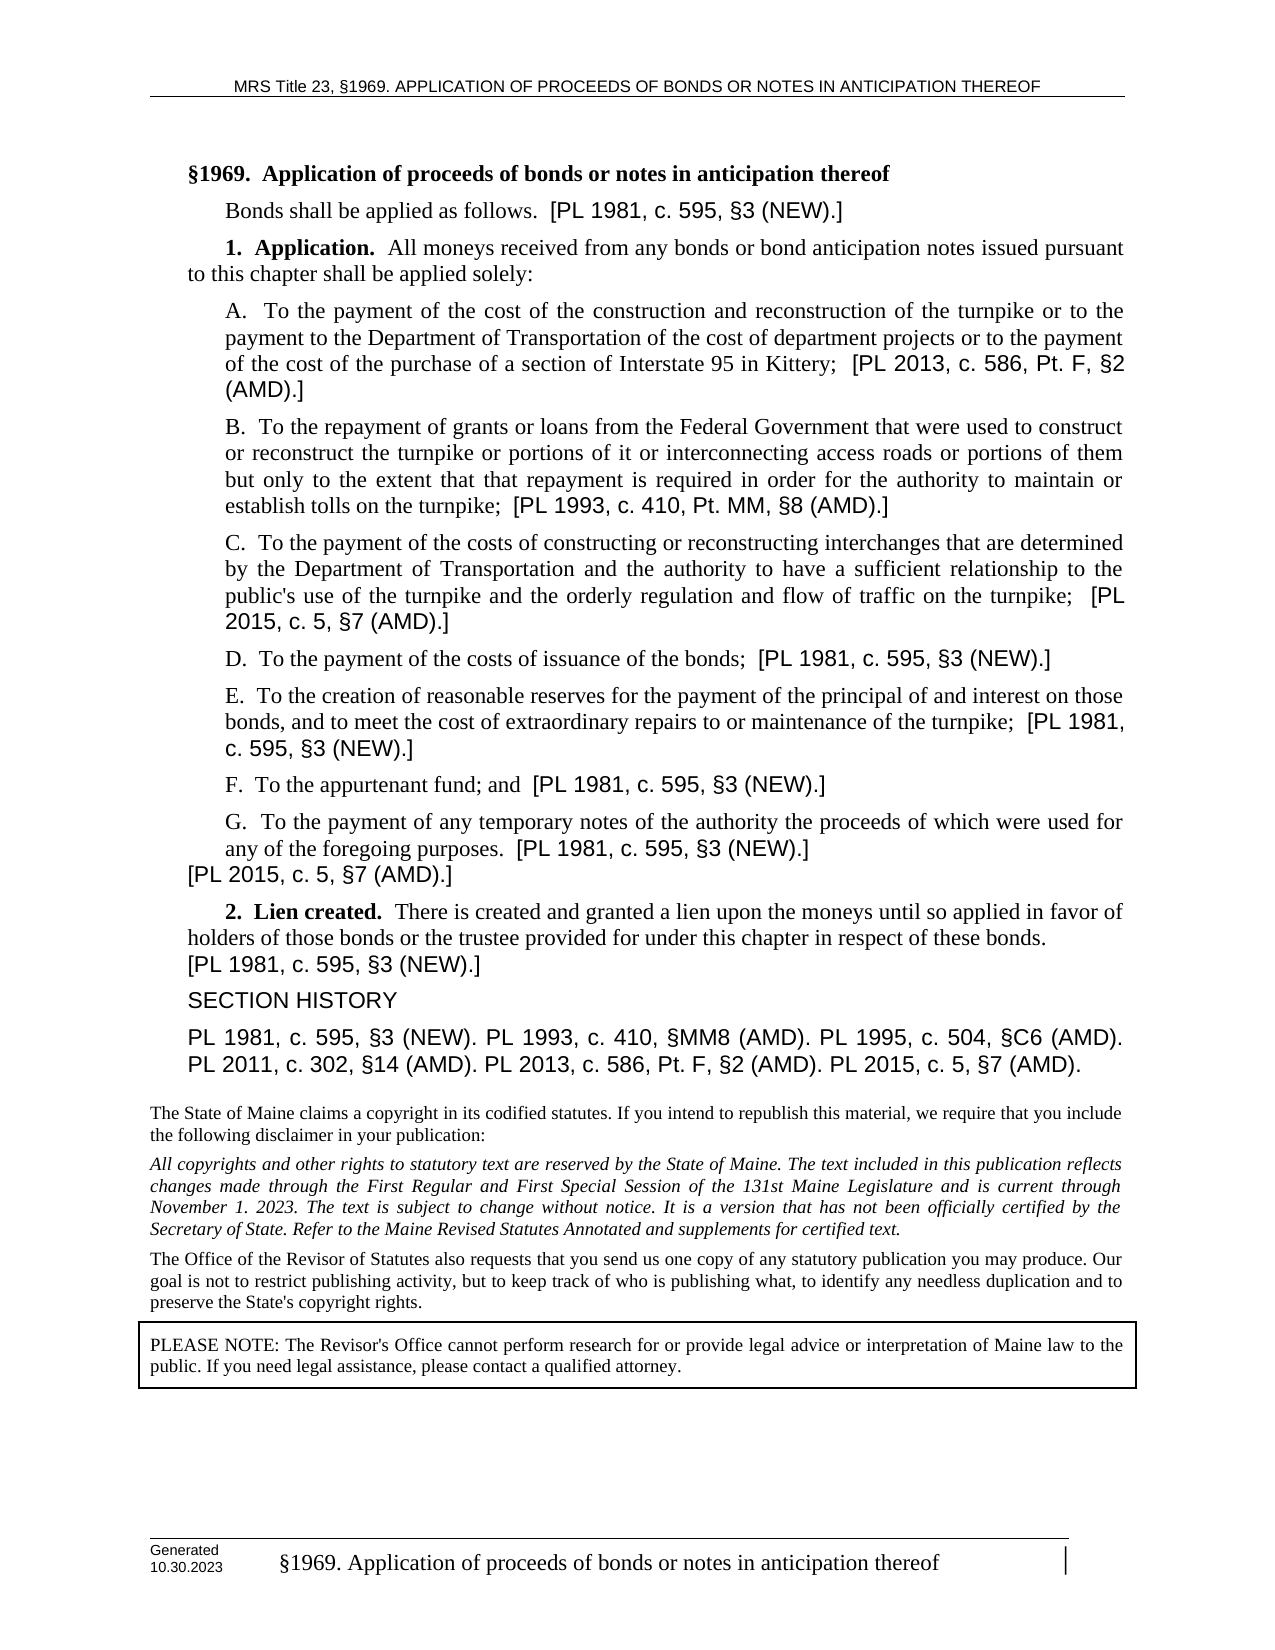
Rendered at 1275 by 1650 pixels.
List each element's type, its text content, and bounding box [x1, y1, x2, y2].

text PLEASE NOTE: The Revisor's Office cannot perform research for or provide legal advice or interpretation of Maine law to the public. If you need legal assistance, please contact a qualified attorney. [140, 1323, 1135, 1387]
text All copyrights and other rights to statutory text are reserved by the State of Maine. The text included in this publication reflects changes made through the First Regular and First Special Session of the 131st Maine Legislature and is current through November 1. 2023 . The text is subject to change without notice. It is a version that has not been officially certified by the Secretary of State. Refer to the Maine Revised Statutes Annotated and supplements for certified text. [150, 1153, 1125, 1239]
text PL 1981, c. 595, §3 (NEW). PL 1993, c. 410, §MM8 (AMD). PL 1995, c. 504, §C6 (AMD). PL 2011, c. 302, §14 (AMD). PL 2013, c. 586, Pt. F, §2 (AMD). PL 2015, c. 5, §7 (AMD). [187, 1024, 1125, 1077]
text The State of Maine claims a copyright in its codified statutes. If you intend to republish this material, we require that you include the following disclaimer in your publication: [150, 1102, 1125, 1145]
text B. To the repayment of grants or loans from the Federal Government that were used to construct or reconstruct the turnpike or portions of it or interconnecting access roads or portions of them but only to the extent that that repayment is required in order for the authority to maintain or establish tolls on the turnpike; [PL 1993, c. 410, Pt. MM, §8 (AMD).] [225, 413, 1125, 519]
text Bonds shall be applied as follows. [PL 1981, c. 595, §3 (NEW).] [187, 197, 1125, 224]
text C. To the payment of the costs of constructing or reconstructing interchanges that are determined by the Department of Transportation and the authority to have a sufficient relationship to the public's use of the turnpike and the orderly regulation and flow of traffic on the turnpike; [PL 2015, c. 5, §7 (AMD).] [225, 529, 1125, 634]
text §1969. Application of proceeds of bonds or notes in anticipation thereof [187, 160, 1125, 187]
text G. To the payment of any temporary notes of the authority the proceeds of which were used for any of the foregoing purposes. [PL 1981, c. 595, §3 (NEW).] [225, 808, 1125, 861]
text A. To the payment of the cost of the construction and reconstruction of the turnpike or to the payment to the Department of Transportation of the cost of department projects or to the payment of the cost of the purchase of a section of Interstate 95 in Kittery; [PL 2013, c. 586, Pt. F, §2 (AMD).] [225, 297, 1125, 403]
text F. To the appurtenant fund; and [PL 1981, c. 595, §3 (NEW).] [225, 771, 1125, 798]
text [PL 1981, c. 595, §3 (NEW).] [187, 951, 1125, 977]
text The Office of the Revisor of Statutes also requests that you send us one copy of any statutory publication you may produce. Our goal is not to restrict publishing activity, but to keep track of who is publishing what, to identify any needless duplication and to preserve the State's copyright rights. [150, 1248, 1125, 1313]
text 1. Application. All moneys received from any bonds or bond anticipation notes issued pursuant to this chapter shall be applied solely: [187, 234, 1125, 287]
text [PL 2015, c. 5, §7 (AMD).] [187, 861, 1125, 887]
text 2. Lien created. There is created and granted a lien upon the moneys until so applied in favor of holders of those bonds or the trustee provided for under this chapter in respect of these bonds. [187, 898, 1125, 951]
text D. To the payment of the costs of issuance of the bonds; [PL 1981, c. 595, §3 (NEW).] [225, 645, 1125, 671]
text E. To the creation of reasonable reserves for the payment of the principal of and interest on those bonds, and to meet the cost of extraordinary repairs to or maintenance of the turnpike; [PL 1981, c. 595, §3 (NEW).] [225, 682, 1125, 761]
text SECTION HISTORY [187, 987, 1125, 1014]
